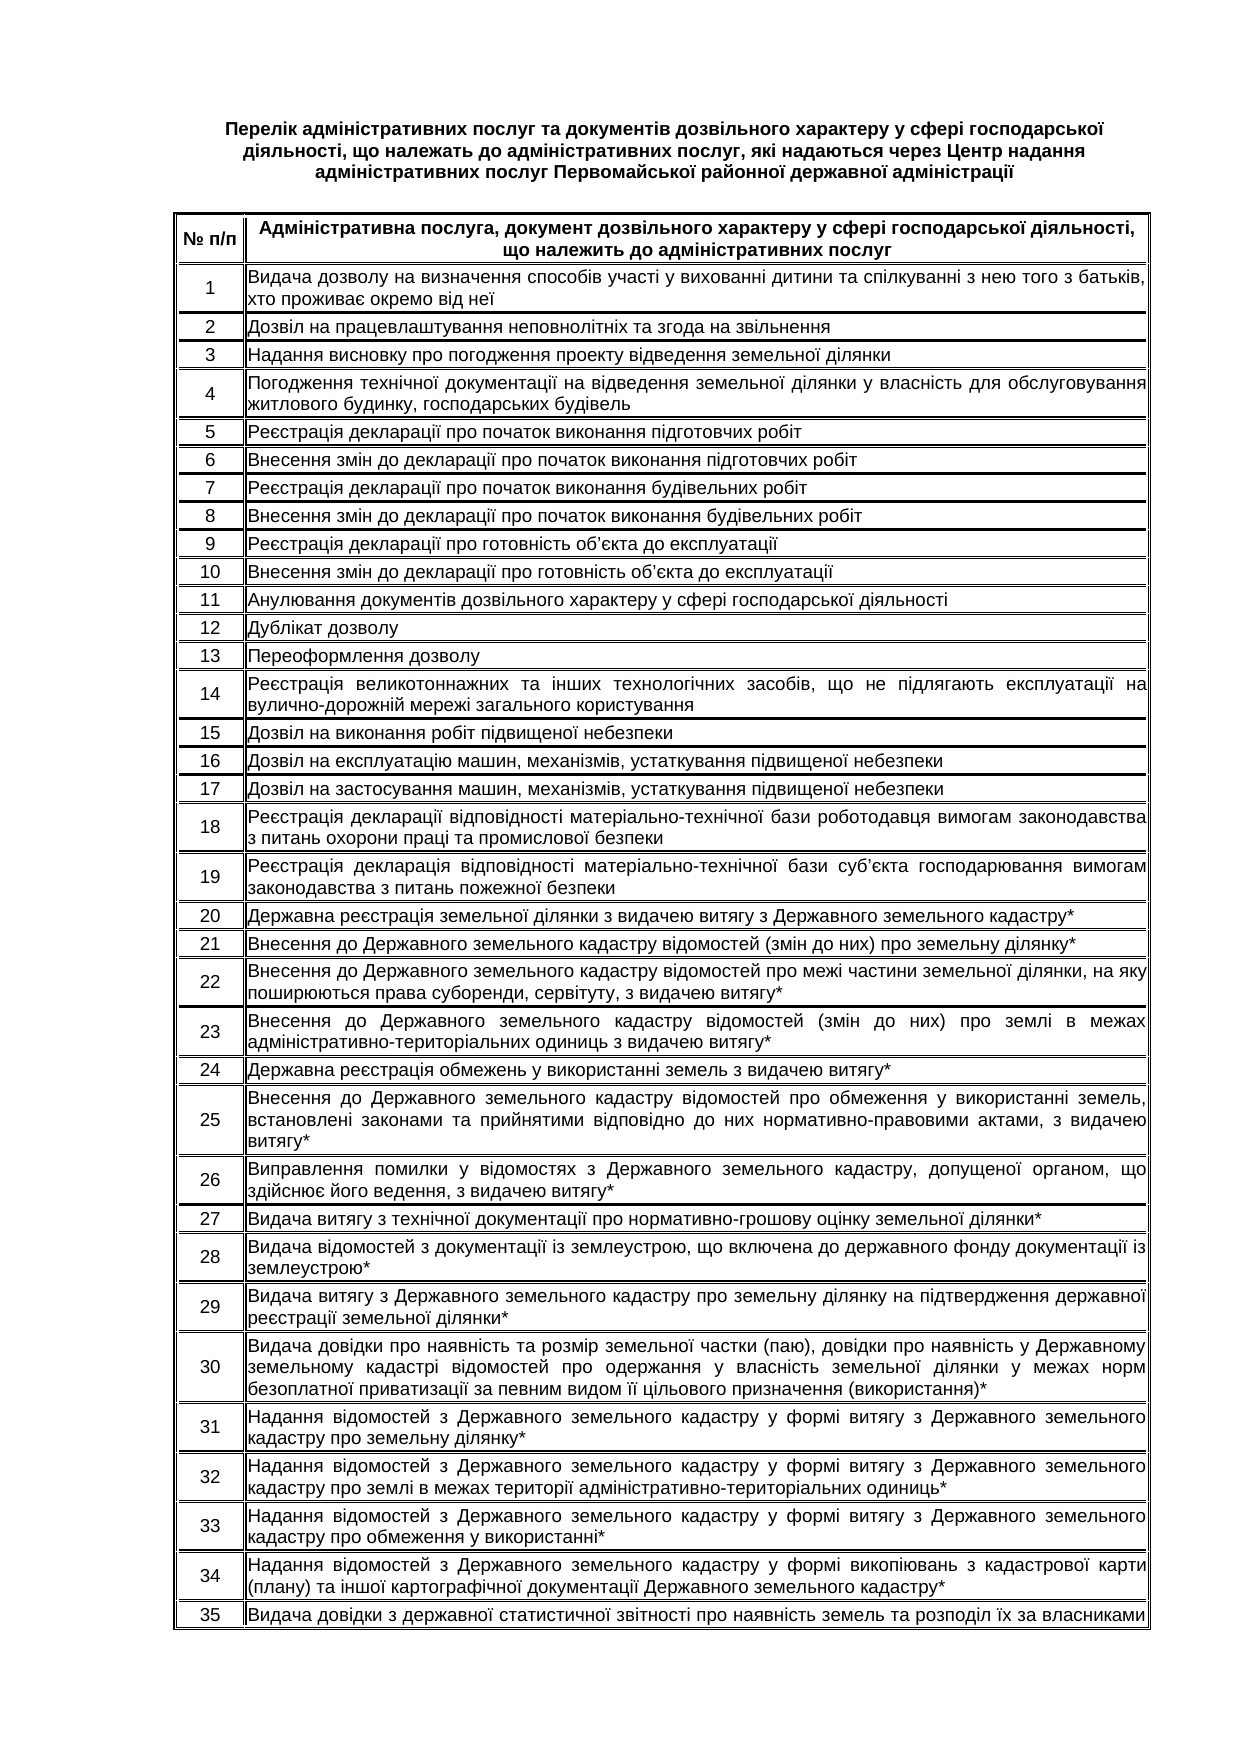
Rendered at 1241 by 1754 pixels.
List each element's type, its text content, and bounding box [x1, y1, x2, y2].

table_cell Державна реєстрація обмежень у використанні земель з видачею витягу* [247, 1055, 1148, 1082]
table_header № п/п [177, 214, 245, 261]
table_cell Внесення до Державного земельного кадастру відомостей (змін до них) про землі в межах адміністративно-територіальних одиниць з видачею витягу* [247, 1005, 1148, 1054]
table_cell Реєстрація декларації про готовність об’єкта до експлуатації [247, 528, 1149, 556]
table_cell 29 [177, 1280, 243, 1330]
table_cell 25 [177, 1083, 243, 1153]
table_cell 5 [177, 416, 243, 444]
table_cell Реєстрація декларації про початок виконання підготовчих робіт [247, 416, 1148, 444]
table_cell 30 [175, 1330, 245, 1401]
table_cell Реєстрація декларації відповідності матеріально-технічної бази роботодавця вимогам законодавства з питань охорони праці та промислової безпеки [245, 801, 1149, 850]
table_cell 17 [175, 773, 243, 801]
table_cell 19 [177, 850, 243, 900]
table_cell Дозвіл на експлуатацію машин, механізмів, устаткування підвищеної небезпеки [247, 745, 1148, 773]
table_cell 1 [177, 261, 243, 311]
table_cell Внесення змін до декларації про початок виконання підготовчих робіт [247, 444, 1148, 472]
table_cell Анулювання документів дозвільного характеру у сфері господарської діяльності [245, 584, 1149, 612]
table_cell 28 [175, 1231, 245, 1280]
table_cell Державна реєстрація земельної ділянки з видачею витягу з Державного земельного кадастру* [245, 900, 1149, 928]
table_cell 8 [177, 500, 243, 528]
table_cell Видача довідки про наявність та розмір земельної частки (паю), довідки про наявність у Державному земельному кадастрі відомостей про одержання у власність земельної ділянки у межах норм безоплатної приватизації за певним видом її цільового призначення (використання)* [245, 1330, 1149, 1401]
table_cell 15 [177, 717, 243, 745]
table_cell Надання відомостей з Державного земельного кадастру у формі витягу з Державного земельного кадастру про землі в межах території адміністративно-територіальних одиниць* [247, 1450, 1148, 1500]
table_cell 33 [175, 1500, 245, 1549]
table_cell Надання відомостей з Державного земельного кадастру у формі витягу з Державного земельного кадастру про обмеження у використанні* [245, 1500, 1149, 1549]
table_cell 11 [175, 584, 245, 612]
table_header Адміністративна послуга, документ дозвільного характеру у сфері господарської діяльності, що належить до адміністративних послуг [245, 215, 1148, 261]
table_cell Реєстрація декларації про початок виконання будівельних робіт [247, 472, 1148, 500]
table_cell Надання відомостей з Державного земельного кадастру у формі викопіювань з кадастрової карти (плану) та іншої картографічної документації Державного земельного кадастру* [247, 1549, 1148, 1599]
table_cell 7 [177, 472, 243, 500]
table_cell 18 [175, 801, 245, 850]
table_cell Дозвіл на застосування машин, механізмів, устаткування підвищеної небезпеки [247, 773, 1149, 801]
table_cell Надання висновку про погодження проекту відведення земельної ділянки [247, 339, 1148, 367]
table_cell Реєстрація великотоннажних та інших технологічних засобів, що не підлягають експлуатації на вулично-дорожній мережі загального користування [247, 668, 1148, 717]
table_cell 2 [177, 311, 243, 339]
table_cell 23 [177, 1005, 243, 1054]
table_cell Переоформлення дозволу [247, 640, 1148, 667]
table_cell Видача дозволу на визначення способів участі у вихованні дитини та спілкуванні з нею того з батьків, хто проживає окремо від неї [247, 261, 1148, 311]
table_cell 24 [177, 1055, 243, 1082]
table_cell 31 [175, 1401, 245, 1450]
table_cell Дозвіл на виконання робіт підвищеної небезпеки [247, 717, 1148, 745]
table_cell 20 [175, 900, 245, 928]
table_cell Дублікат дозволу [245, 612, 1149, 639]
table_cell Дозвіл на працевлаштування неповнолітніх та згода на звільнення [247, 311, 1148, 339]
table_cell 13 [177, 640, 243, 667]
table_cell 21 [175, 928, 245, 956]
table_cell Внесення змін до декларації про початок виконання будівельних робіт [247, 500, 1148, 528]
table_cell 16 [177, 745, 243, 773]
table_cell 6 [177, 444, 243, 472]
table_cell Внесення змін до декларації про готовність об’єкта до експлуатації [245, 556, 1149, 584]
table_cell Виправлення помилки у відомостях з Державного земельного кадастру, допущеної органом, що здійснює його ведення, з видачею витягу* [247, 1154, 1148, 1203]
table_cell Внесення до Державного земельного кадастру відомостей про обмеження у використанні земель, встановлені законами та прийнятими відповідно до них нормативно-правовими актами, з видачею витягу* [247, 1083, 1148, 1153]
table_cell 34 [177, 1549, 243, 1599]
table_cell Погодження технічної документації на відведення земельної ділянки у власність для обслуговування житлового будинку, господарських будівель [245, 367, 1149, 416]
table_cell 12 [175, 612, 245, 639]
table_cell 9 [175, 528, 243, 556]
table_cell Внесення до Державного земельного кадастру відомостей (змін до них) про земельну ділянку* [245, 928, 1149, 956]
table_cell 35 [175, 1599, 245, 1627]
table_cell 32 [177, 1450, 243, 1500]
table_cell 10 [175, 556, 245, 584]
table_cell 22 [175, 956, 245, 1005]
table_cell Надання відомостей з Державного земельного кадастру у формі витягу з Державного земельного кадастру про земельну ділянку* [245, 1401, 1149, 1450]
table_cell Видача витягу з Державного земельного кадастру про земельну ділянку на підтвердження державної реєстрації земельної ділянки* [247, 1280, 1148, 1330]
table_cell Внесення до Державного земельного кадастру відомостей про межі частини земельної ділянки, на яку поширюються права суборенди, сервітуту, з видачею витягу* [245, 956, 1149, 1005]
table_cell Реєстрація декларація відповідності матеріально-технічної бази суб’єкта господарювання вимогам законодавства з питань пожежної безпеки [247, 850, 1148, 900]
table_cell 3 [177, 339, 243, 367]
table_cell Видача відомостей з документації із землеустрою, що включена до державного фонду документації із землеустрою* [245, 1231, 1149, 1280]
text Перелік адміністративних послуг та документів дозвільного характеру у сфері господарської діяльності, що належать до адміністративних послуг, які надаються через Центр надання адміністративних послуг Первомайської районної державної адміністрації [177, 118, 1152, 183]
table_cell 27 [175, 1203, 243, 1231]
table_cell Видача витягу з технічної документації про нормативно-грошову оцінку земельної ділянки* [247, 1203, 1149, 1231]
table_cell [245, 1599, 1149, 1627]
table_cell 14 [177, 668, 243, 717]
table_cell 4 [175, 367, 245, 416]
table_cell 26 [177, 1154, 243, 1203]
